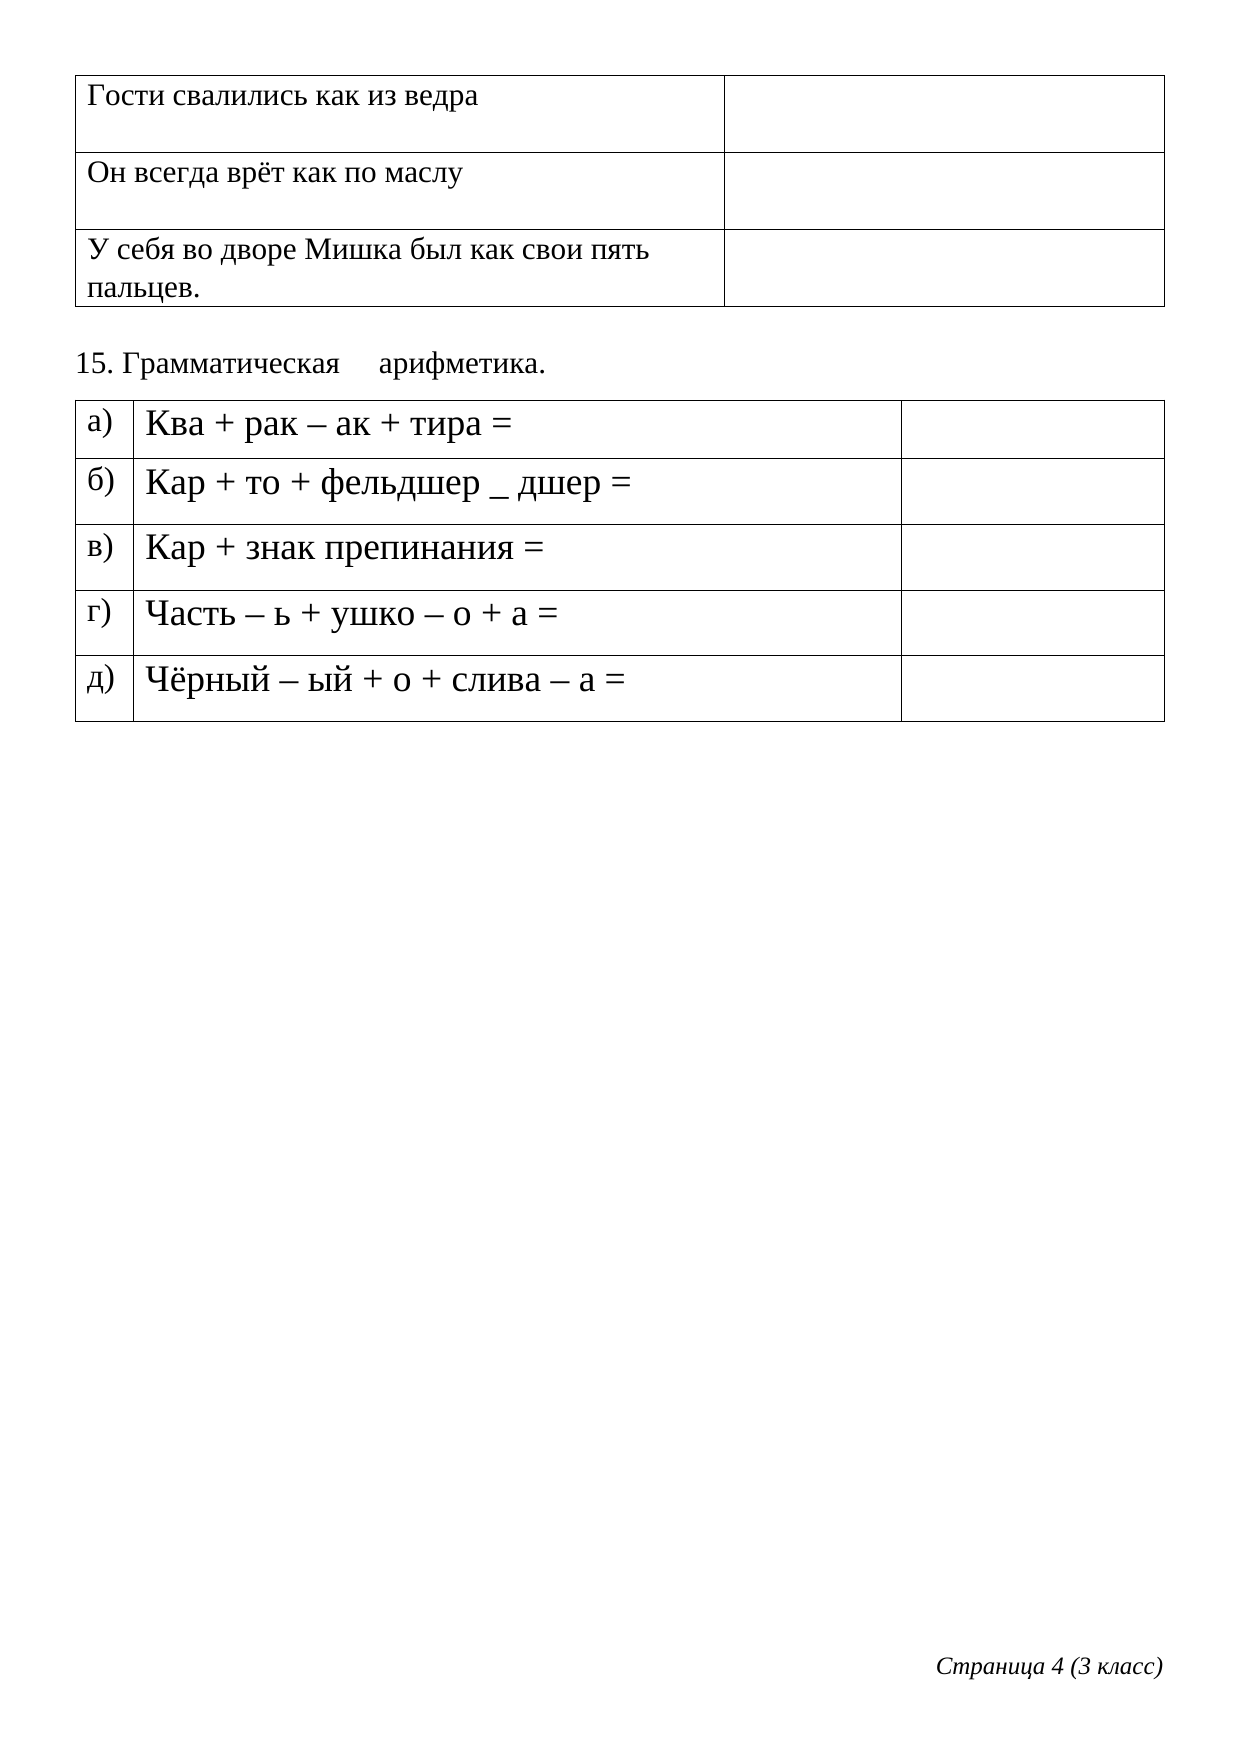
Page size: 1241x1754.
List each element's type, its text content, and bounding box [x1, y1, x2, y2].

table_cell Гости свалились как из ведра [76, 76, 724, 152]
text 15. Грамматическая арифметика. [75, 345, 1165, 381]
table_cell Кар + то + фельдшер _ дшер = [134, 459, 901, 524]
table_cell д) [76, 656, 133, 721]
table_cell б) [76, 459, 133, 524]
table_cell [902, 591, 1164, 655]
table_cell [902, 459, 1164, 524]
table_cell г) [76, 591, 133, 655]
table_cell [725, 76, 1164, 152]
table_cell [725, 153, 1164, 229]
table_header а) [76, 401, 133, 458]
table_cell [902, 656, 1164, 721]
table_cell Часть – ь + ушко – о + а = [134, 591, 901, 655]
table_cell Он всегда врёт как по маслу [76, 153, 724, 229]
table_cell У себя во дворе Мишка был как свои пять пальцев. [76, 230, 724, 306]
table_cell в) [76, 525, 133, 589]
table_header [902, 401, 1164, 458]
table_cell [902, 525, 1164, 589]
table_cell Чёрный – ый + о + слива – а = [134, 656, 901, 721]
table_cell [725, 230, 1164, 306]
table_header Ква + рак – ак + тира = [134, 401, 901, 458]
table_cell Кар + знак препинания = [134, 525, 901, 589]
